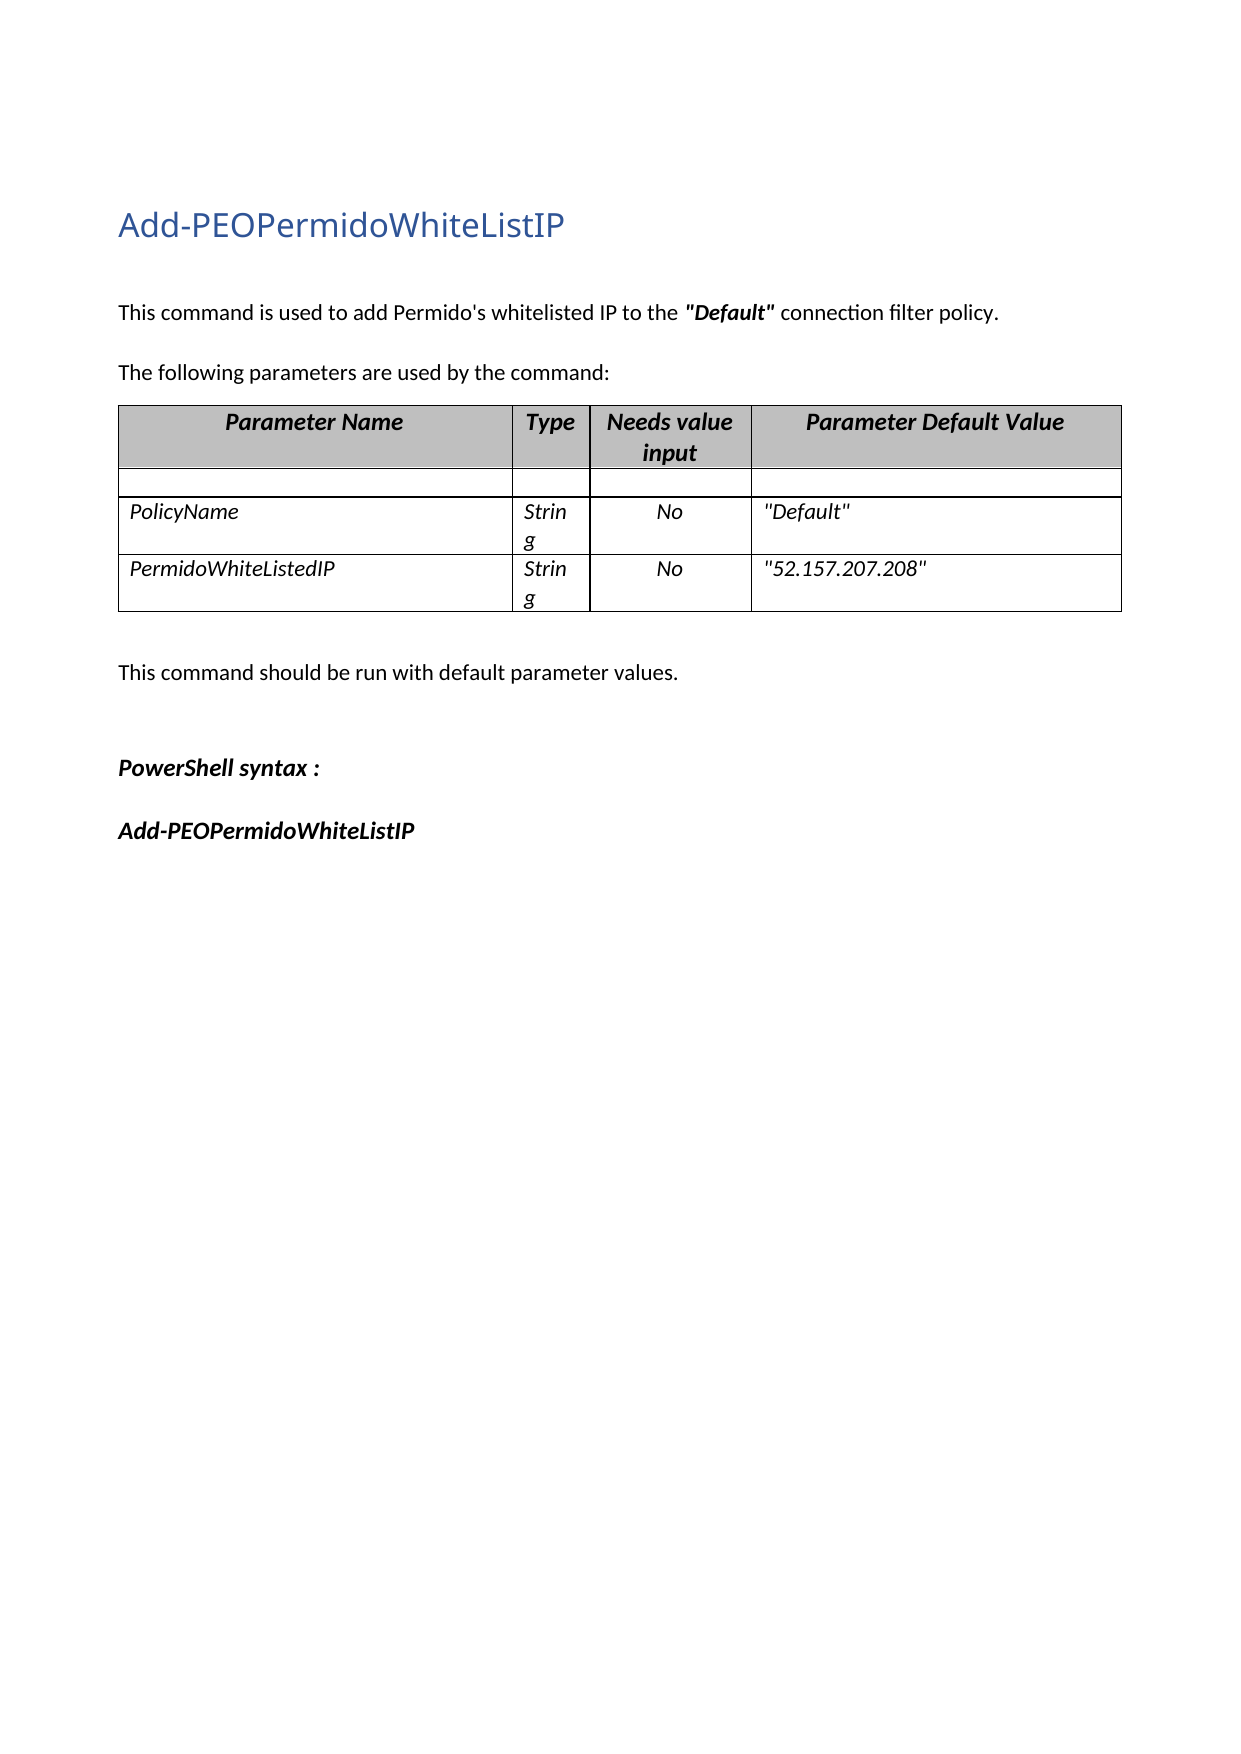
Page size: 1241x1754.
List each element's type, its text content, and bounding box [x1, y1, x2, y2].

table_cell No [591, 498, 751, 553]
text This command should be run with default parameter values. [118, 658, 1122, 687]
table_cell [591, 469, 751, 496]
table_cell "Default" [752, 498, 1121, 553]
table_cell No [591, 555, 751, 611]
subtitle Add-PEOPermidoWhiteListIP [118, 202, 1122, 248]
table_header Parameter Default Value [752, 406, 1121, 467]
table_header Parameter Name [119, 406, 512, 467]
table_cell String [513, 498, 589, 553]
table_cell [119, 469, 512, 496]
table_header Needs value input [591, 406, 751, 467]
text This command is used to add Permido's whitelisted IP to the "Default" connection filter policy. The following parameters are used by the command: [118, 298, 1122, 386]
table_cell String [513, 555, 589, 611]
text PowerShell syntax : Add-PEOPermidoWhiteListIP [118, 752, 1122, 846]
table_cell [513, 469, 589, 496]
table_header Type [513, 406, 589, 467]
table_cell [752, 469, 1121, 496]
table_cell PolicyName [119, 498, 512, 553]
table_cell "52.157.207.208" [752, 555, 1121, 611]
table_cell PermidoWhiteListedIP [119, 555, 512, 611]
